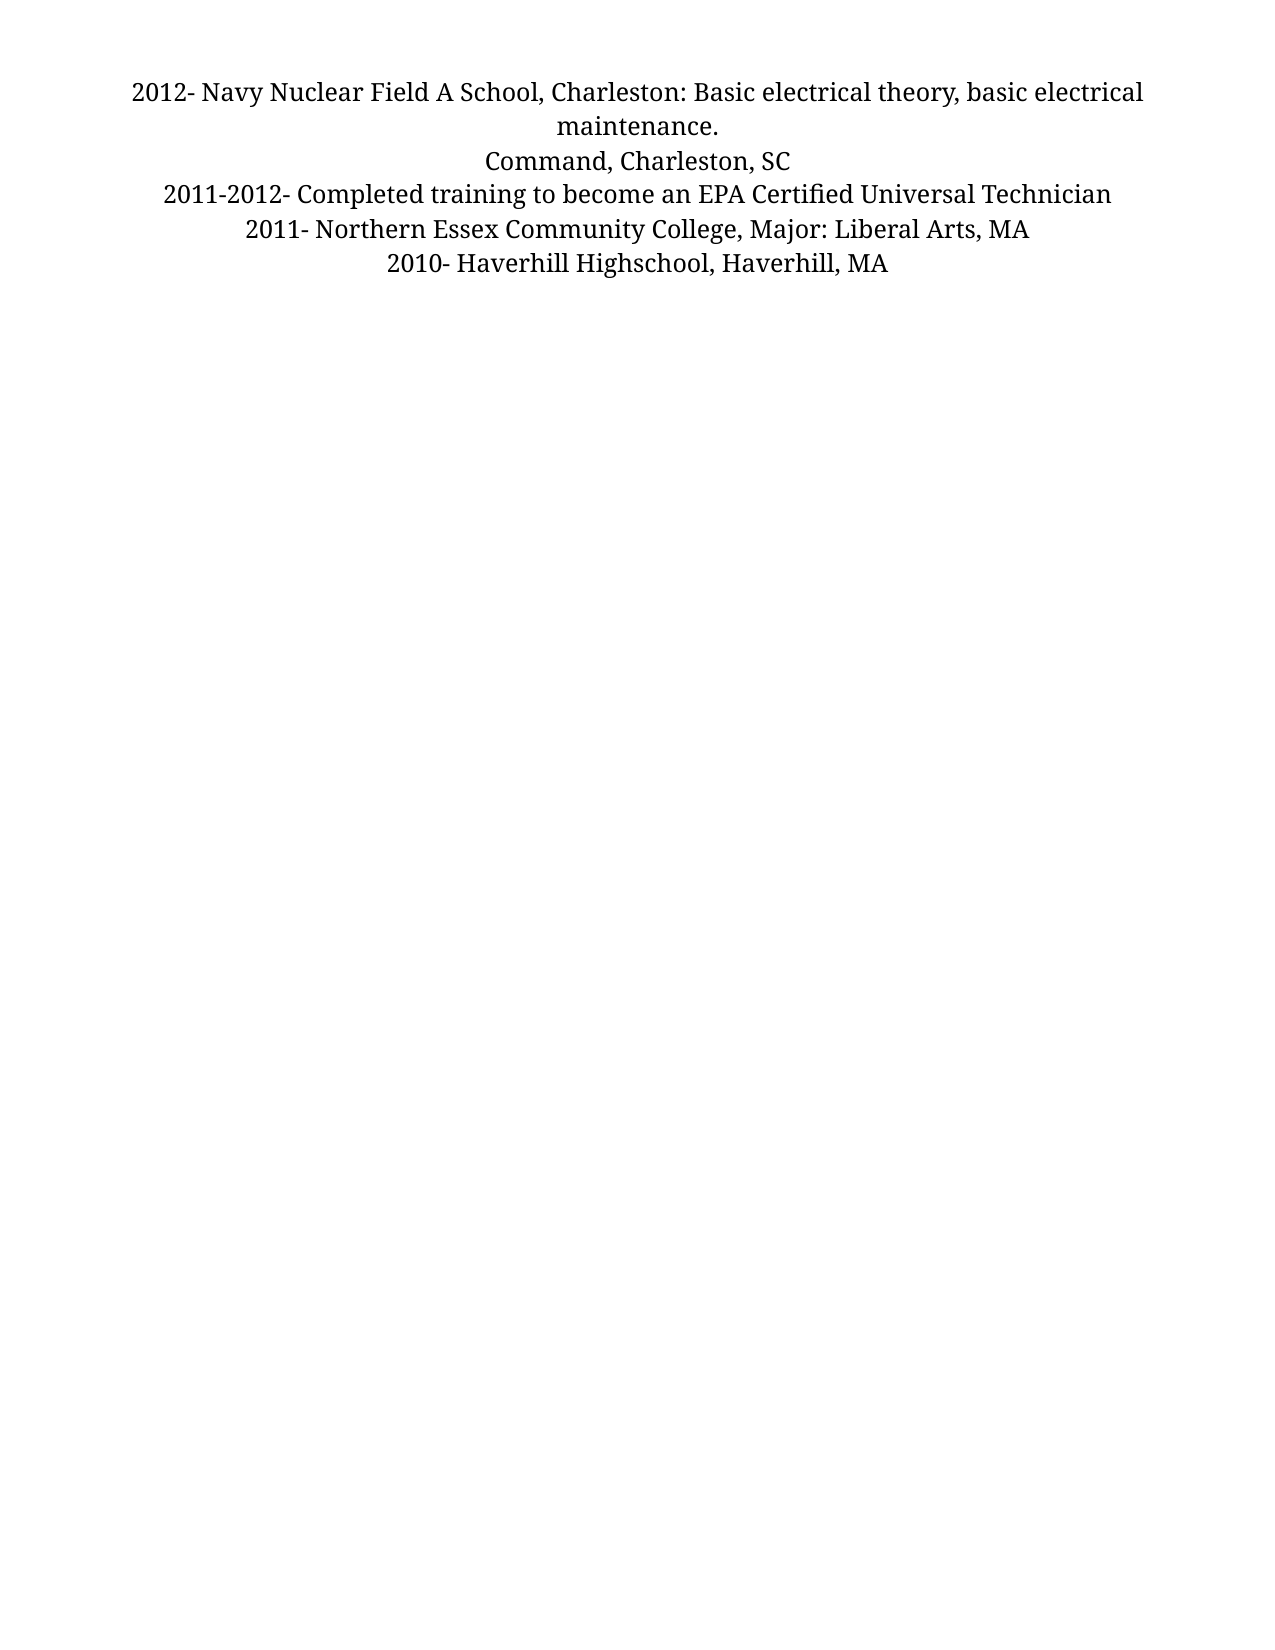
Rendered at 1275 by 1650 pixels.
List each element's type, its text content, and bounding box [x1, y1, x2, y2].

text 2011-2012- Completed training to become an EPA Certified Universal Technician [75, 177, 1200, 211]
text 2012- Navy Nuclear Field A School, Charleston: Basic electrical theory, basic electrical maintenance. [75, 75, 1200, 143]
text 2010- Haverhill Highschool, Haverhill, MA [75, 245, 1200, 279]
text 2011- Northern Essex Community College, Major: Liberal Arts, MA [75, 211, 1200, 245]
text Command, Charleston, SC [75, 143, 1200, 177]
